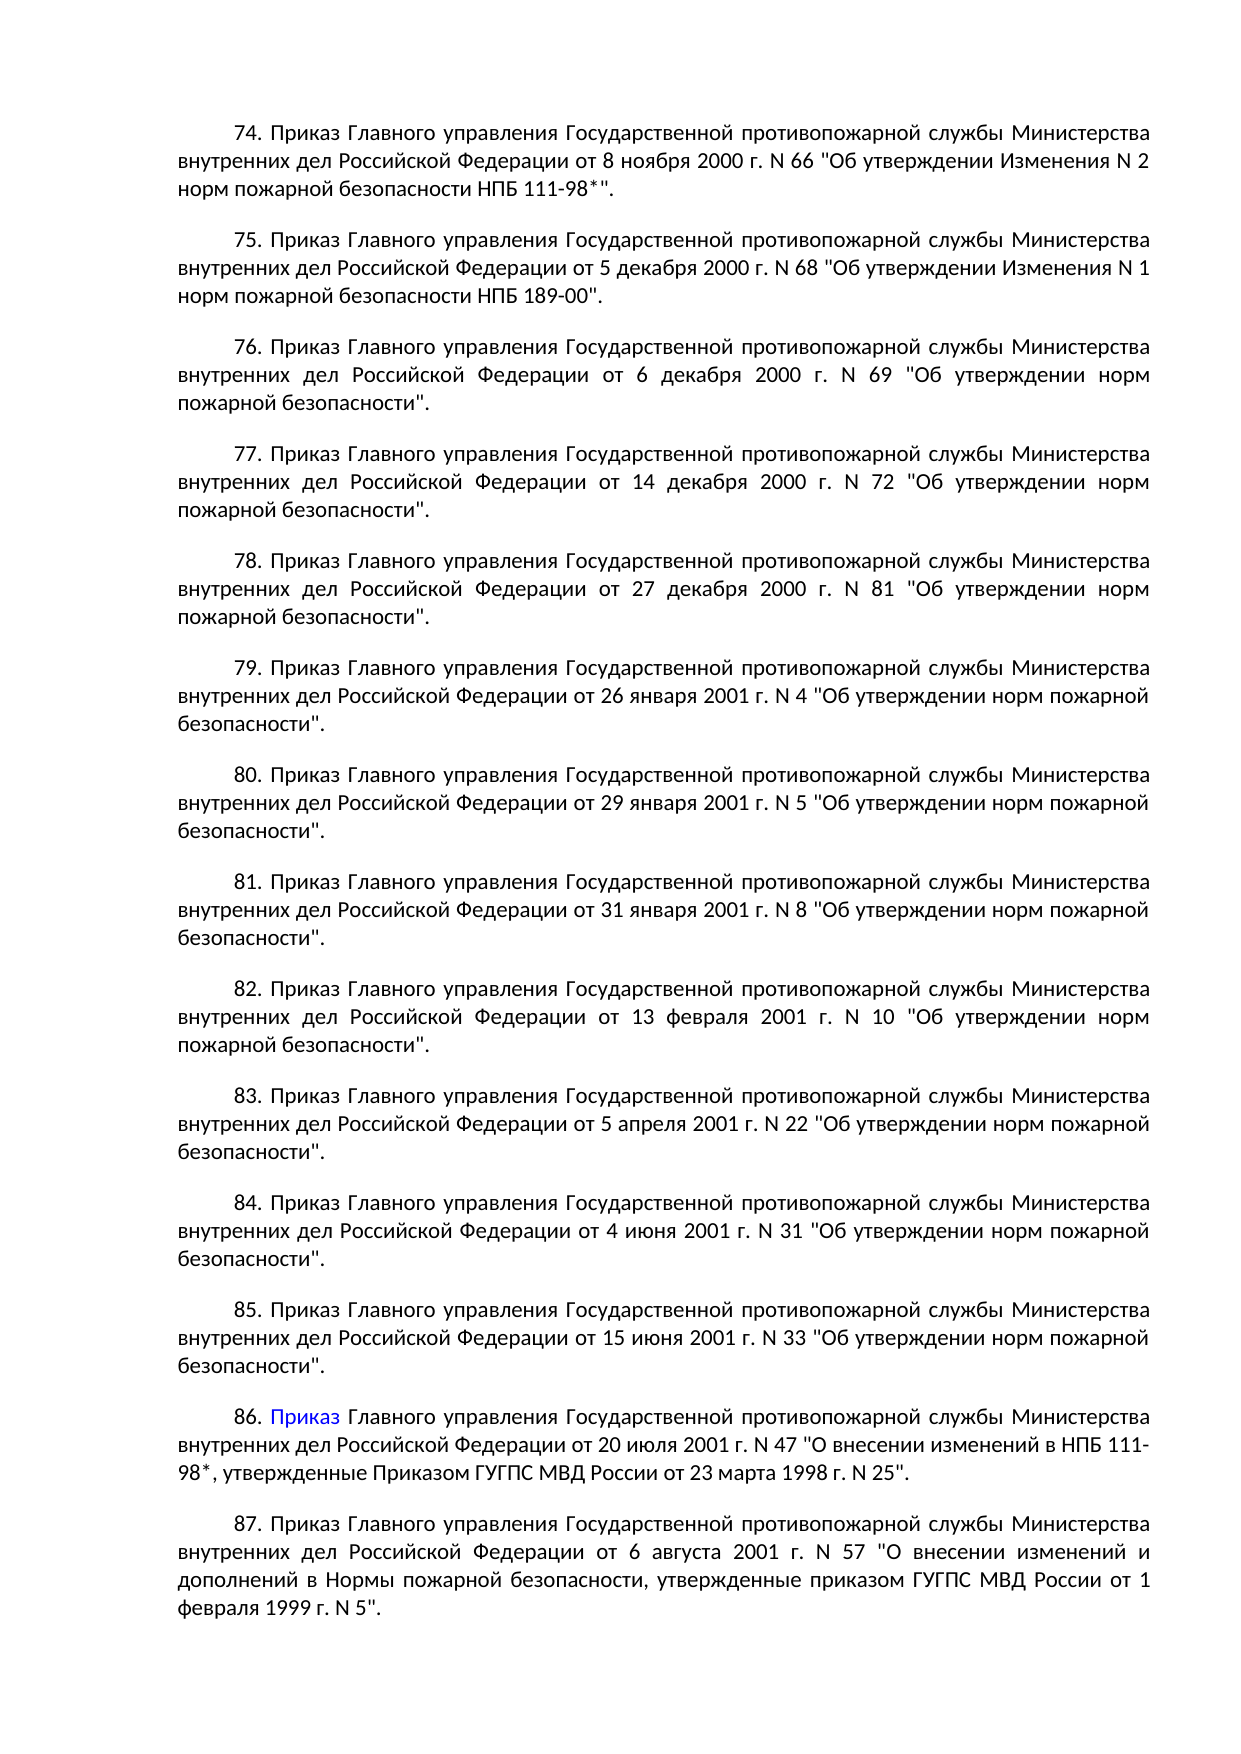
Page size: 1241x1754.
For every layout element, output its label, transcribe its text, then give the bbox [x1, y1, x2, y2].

text 79. Приказ Главного управления Государственной противопожарной службы Министерства внутренних дел Российской Федерации от 26 января 2001 г. N 4 "Об утверждении норм пожарной безопасности". [177, 653, 1152, 737]
text 80. Приказ Главного управления Государственной противопожарной службы Министерства внутренних дел Российской Федерации от 29 января 2001 г. N 5 "Об утверждении норм пожарной безопасности". [177, 760, 1152, 844]
text 78. Приказ Главного управления Государственной противопожарной службы Министерства внутренних дел Российской Федерации от 27 декабря 2000 г. N 81 "Об утверждении норм пожарной безопасности". [177, 546, 1152, 630]
text 81. Приказ Главного управления Государственной противопожарной службы Министерства внутренних дел Российской Федерации от 31 января 2001 г. N 8 "Об утверждении норм пожарной безопасности". [177, 867, 1152, 951]
text 85. Приказ Главного управления Государственной противопожарной службы Министерства внутренних дел Российской Федерации от 15 июня 2001 г. N 33 "Об утверждении норм пожарной безопасности". [177, 1295, 1152, 1379]
text 86. Приказ Главного управления Государственной противопожарной службы Министерства внутренних дел Российской Федерации от 20 июля 2001 г. N 47 "О внесении изменений в НПБ 111-98*, утвержденные Приказом ГУГПС МВД России от 23 марта 1998 г. N 25". [177, 1402, 1152, 1486]
text 87. Приказ Главного управления Государственной противопожарной службы Министерства внутренних дел Российской Федерации от 6 августа 2001 г. N 57 "О внесении изменений и дополнений в Нормы пожарной безопасности, утвержденные приказом ГУГПС МВД России от 1 февраля 1999 г. N 5". [177, 1509, 1152, 1621]
text 77. Приказ Главного управления Государственной противопожарной службы Министерства внутренних дел Российской Федерации от 14 декабря 2000 г. N 72 "Об утверждении норм пожарной безопасности". [177, 439, 1152, 523]
text 76. Приказ Главного управления Государственной противопожарной службы Министерства внутренних дел Российской Федерации от 6 декабря 2000 г. N 69 "Об утверждении норм пожарной безопасности". [177, 332, 1152, 416]
text 83. Приказ Главного управления Государственной противопожарной службы Министерства внутренних дел Российской Федерации от 5 апреля 2001 г. N 22 "Об утверждении норм пожарной безопасности". [177, 1081, 1152, 1165]
text 84. Приказ Главного управления Государственной противопожарной службы Министерства внутренних дел Российской Федерации от 4 июня 2001 г. N 31 "Об утверждении норм пожарной безопасности". [177, 1188, 1152, 1272]
text 74. Приказ Главного управления Государственной противопожарной службы Министерства внутренних дел Российской Федерации от 8 ноября 2000 г. N 66 "Об утверждении Изменения N 2 норм пожарной безопасности НПБ 111-98*". [177, 118, 1152, 202]
text 82. Приказ Главного управления Государственной противопожарной службы Министерства внутренних дел Российской Федерации от 13 февраля 2001 г. N 10 "Об утверждении норм пожарной безопасности". [177, 974, 1152, 1058]
text 75. Приказ Главного управления Государственной противопожарной службы Министерства внутренних дел Российской Федерации от 5 декабря 2000 г. N 68 "Об утверждении Изменения N 1 норм пожарной безопасности НПБ 189-00". [177, 225, 1152, 309]
